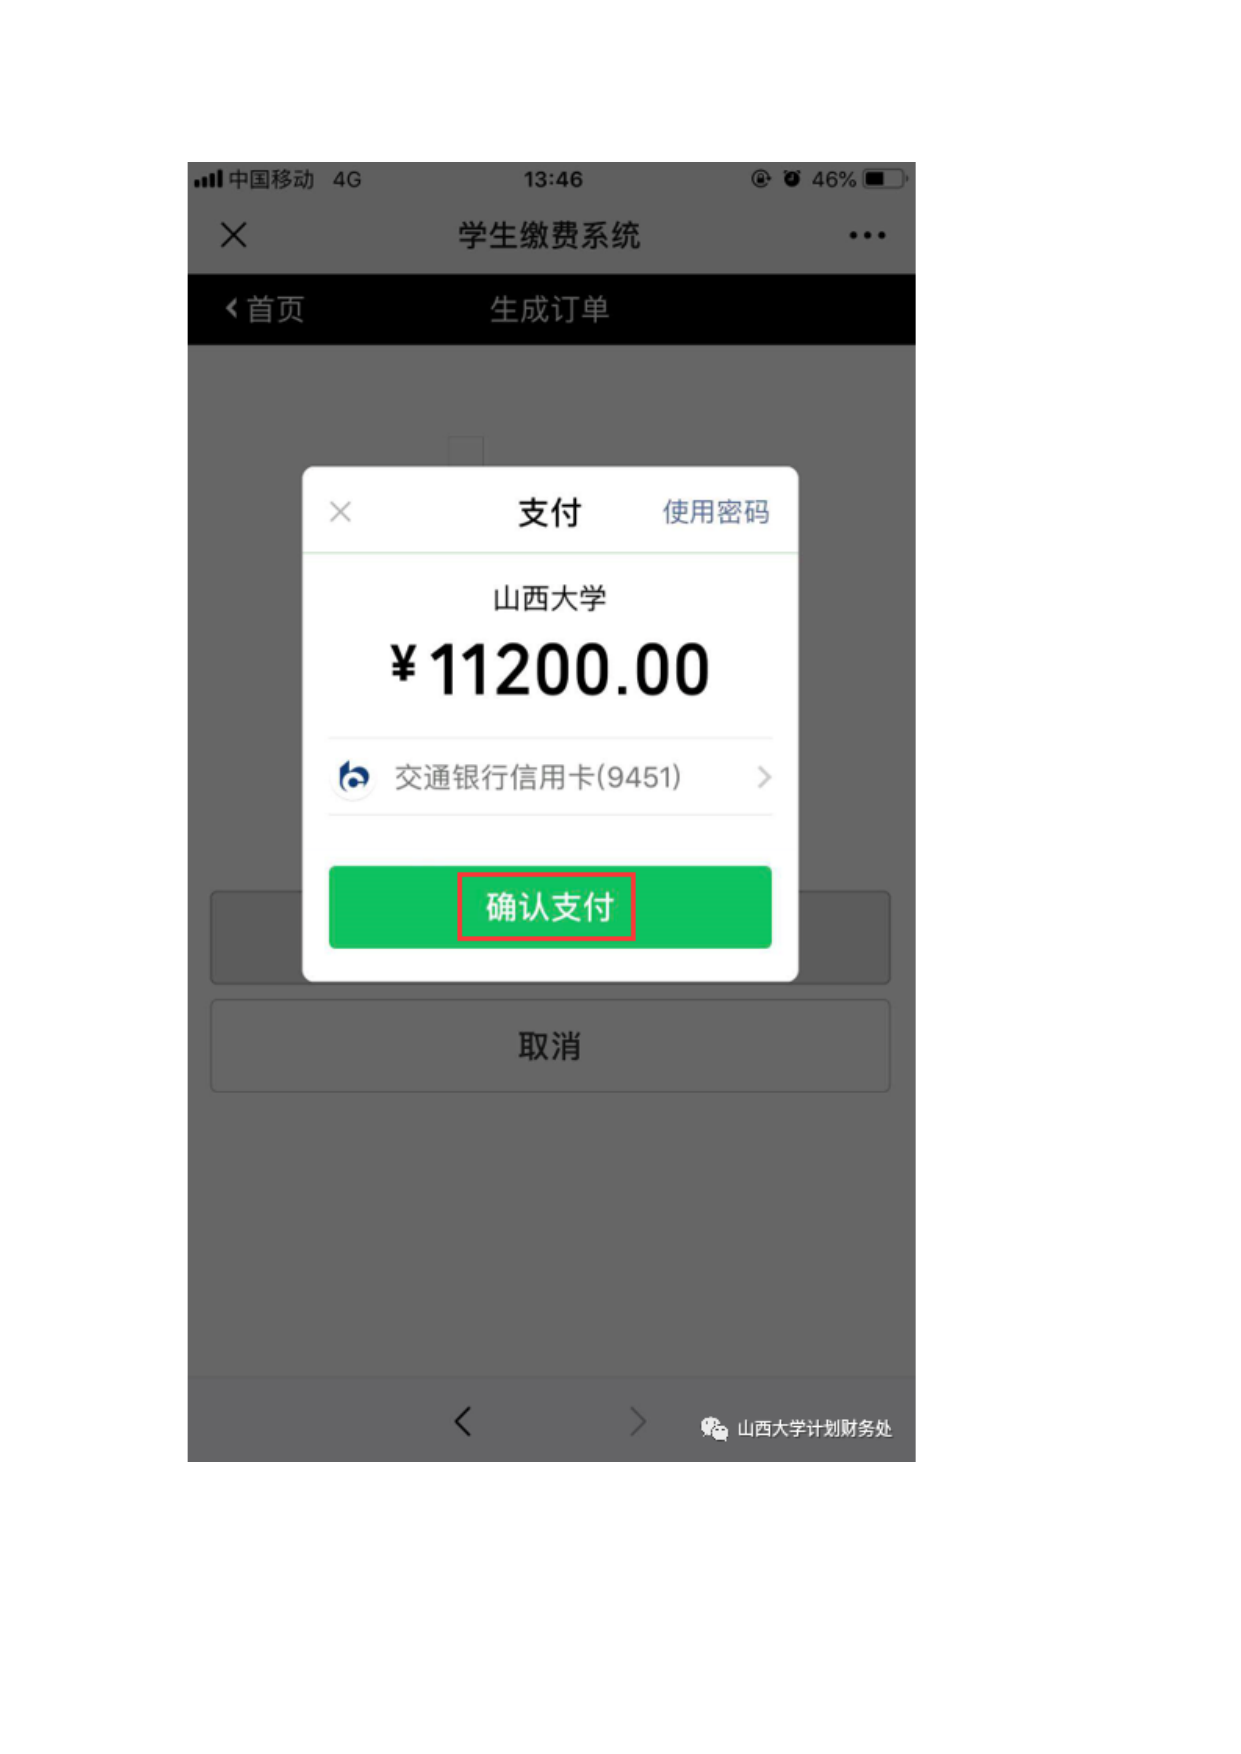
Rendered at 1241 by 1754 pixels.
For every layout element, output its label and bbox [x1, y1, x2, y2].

picture [187, 162, 916, 1462]
